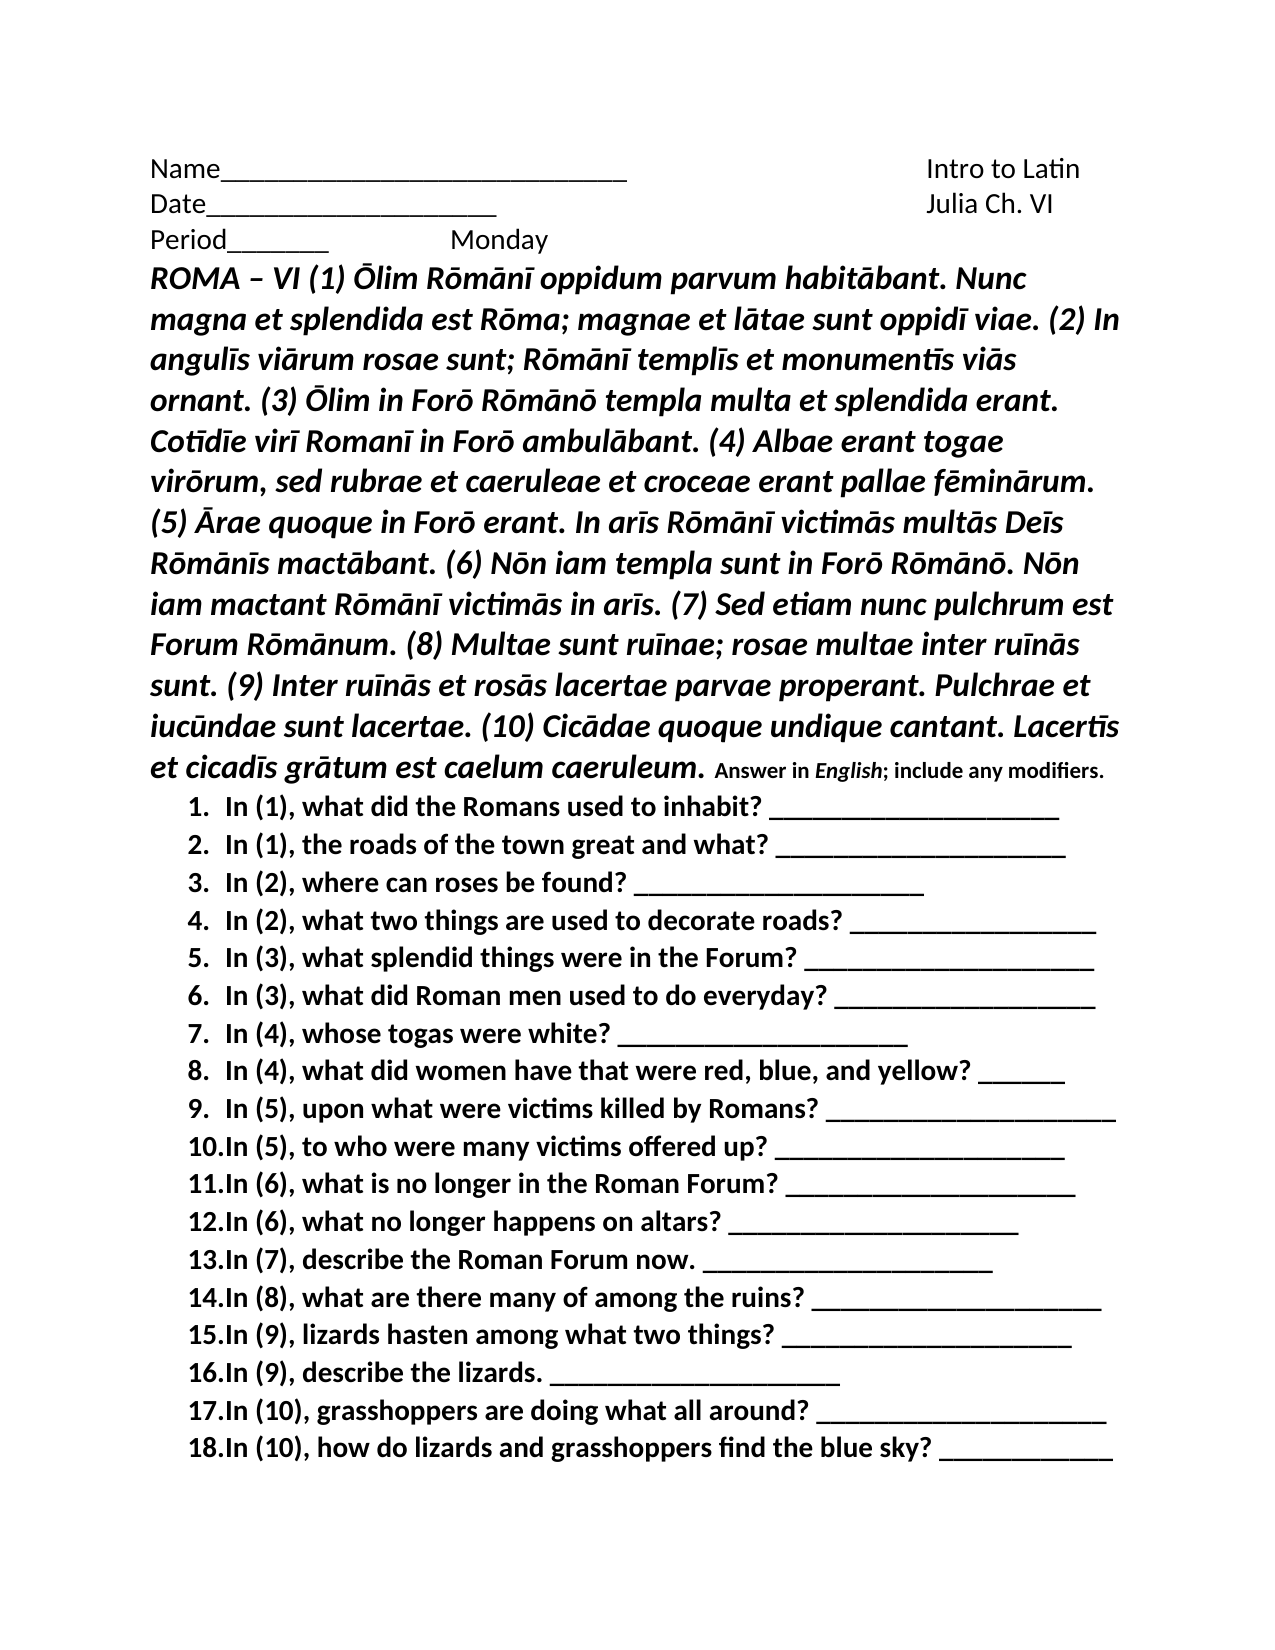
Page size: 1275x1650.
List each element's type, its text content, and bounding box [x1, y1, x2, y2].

list In (5), to who were many victims offered up? ____________________ [187, 1128, 1125, 1163]
list In (7), describe the Roman Forum now. ____________________ [187, 1241, 1125, 1277]
text ROMA – VI (1) Ōlim Rōmānī oppidum parvum habitābant. Nunc magna et splendida est Rōma; magnae et lātae sunt oppidī viae. (2) In angulīs viārum rosae sunt; Rōmānī templīs et monumentīs viās ornant. (3) Ōlim in Forō Rōmānō templa multa et splendida erant. Cotīdīe virī Romanī in Forō ambulābant. (4) Albae erant togae virōrum, sed rubrae et caeruleae et croceae erant pallae fēminārum. (5) Ārae quoque in Forō erant. In arīs Rōmānī victimās multās Deīs Rōmānīs mactābant. (6) Nōn iam templa sunt in Forō Rōmānō. Nōn iam mactant Rōmānī victimās in arīs. (7) Sed etiam nunc pulchrum est Forum Rōmānum. (8) Multae sunt ruīnae; rosae multae inter ruīnās sunt. (9) Inter ruīnās et rosās lacertae parvae properant. Pulchrae et iucūndae sunt lacertae. (10) Cicādae quoque undique cantant. Lacertīs et cicadīs grātum est caelum caeruleum. Answer in English; include any modifiers. [150, 257, 1125, 786]
text Name____________________________ Intro to Latin [150, 150, 1125, 186]
list In (2), where can roses be found? ____________________ [187, 864, 1125, 899]
list In (10), how do lizards and grasshoppers find the blue sky? ____________ [187, 1429, 1125, 1465]
list In (9), lizards hasten among what two things? ____________________ [187, 1316, 1125, 1352]
list In (3), what did Roman men used to do everyday? __________________ [187, 977, 1125, 1013]
list In (6), what is no longer in the Roman Forum? ____________________ [187, 1166, 1125, 1201]
text Period_______ Monday [150, 221, 1125, 257]
list In (10), grasshoppers are doing what all around? ____________________ [187, 1392, 1125, 1427]
list In (6), what no longer happens on altars? ____________________ [187, 1203, 1125, 1239]
list In (9), describe the lizards. ____________________ [187, 1354, 1125, 1390]
list In (5), upon what were victims killed by Romans? ____________________ [187, 1090, 1125, 1126]
list In (4), whose togas were white? ____________________ [187, 1015, 1125, 1050]
list In (8), what are there many of among the ruins? ____________________ [187, 1279, 1125, 1314]
list In (3), what splendid things were in the Forum? ____________________ [187, 939, 1125, 975]
list In (2), what two things are used to decorate roads? _________________ [187, 902, 1125, 937]
list In (1), what did the Romans used to inhabit? ____________________ [187, 788, 1125, 824]
list In (1), the roads of the town great and what? ____________________ [187, 826, 1125, 862]
list In (4), what did women have that were red, blue, and yellow? ______ [187, 1052, 1125, 1088]
text Date____________________ Julia Ch. VI [150, 186, 1125, 221]
